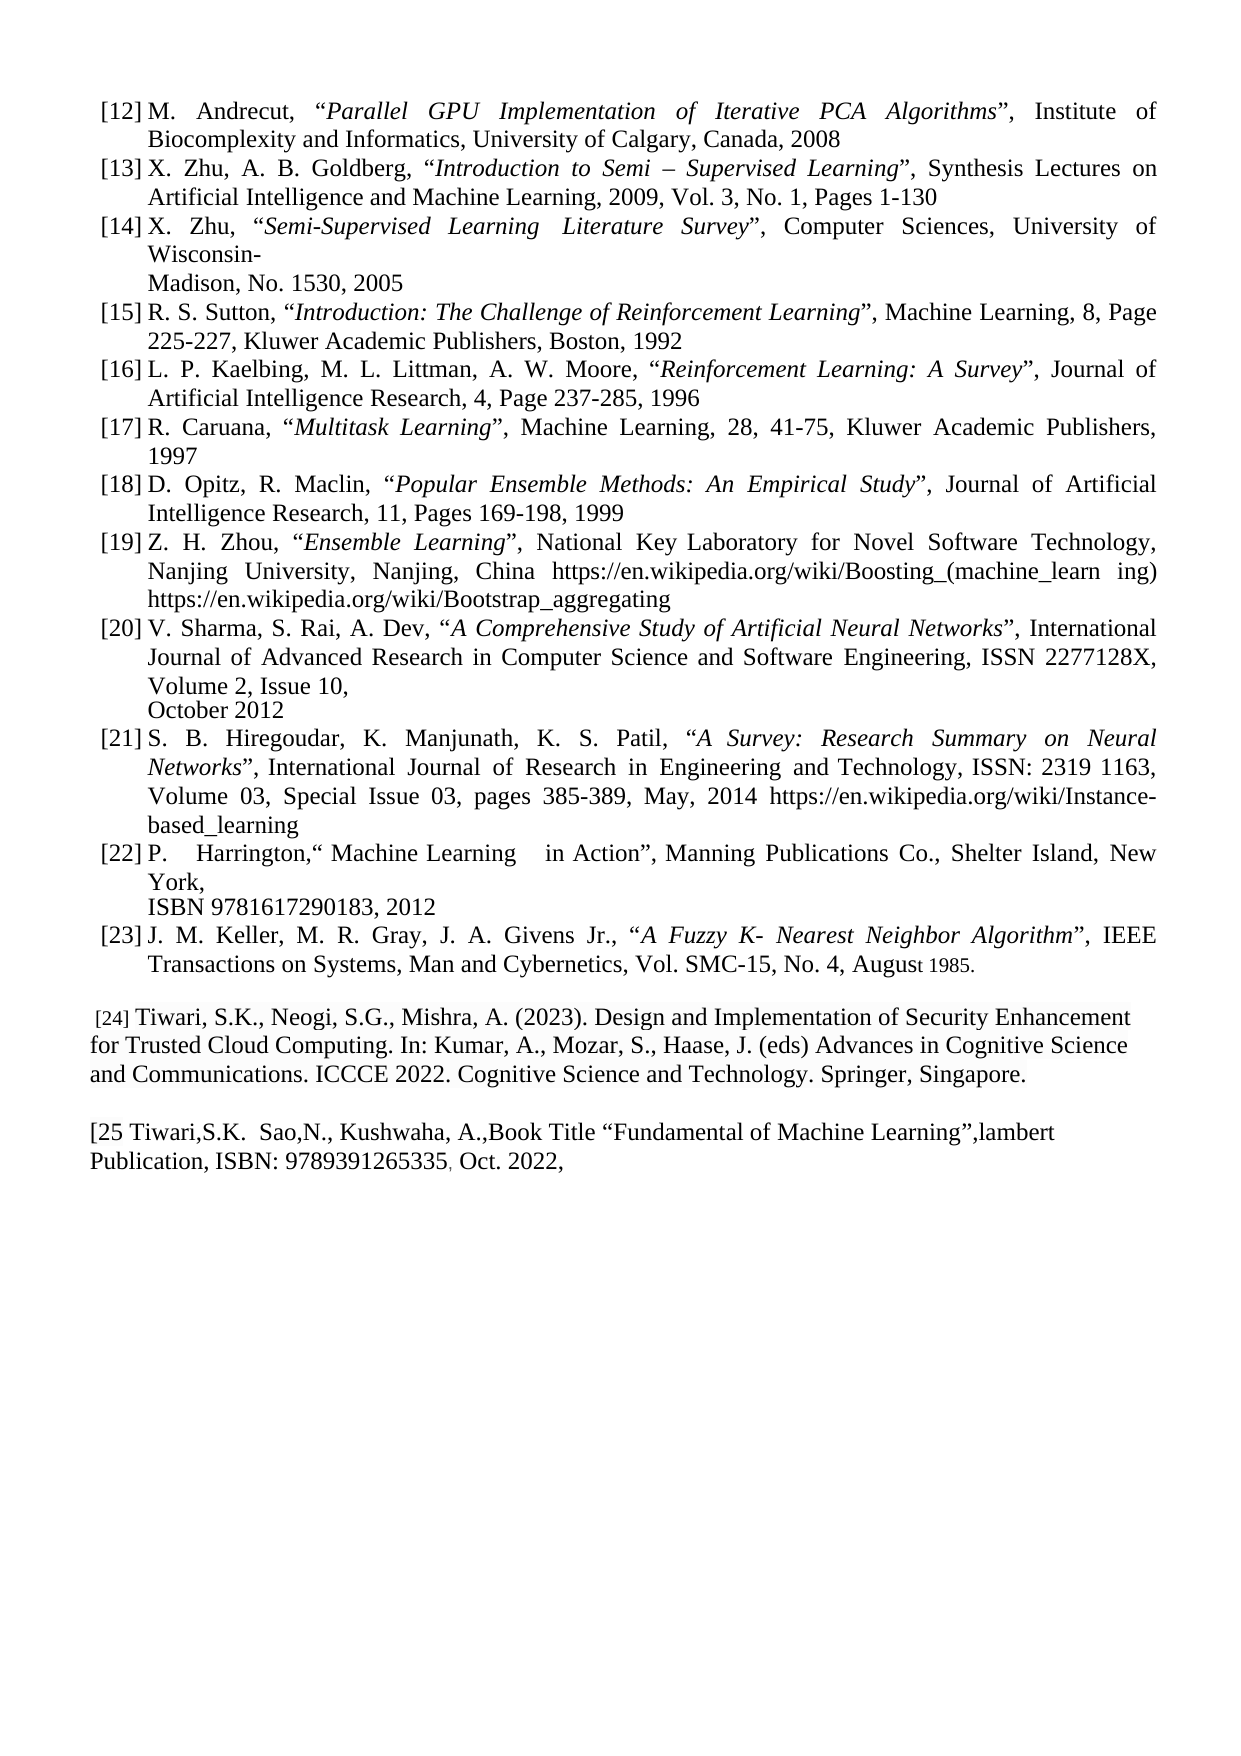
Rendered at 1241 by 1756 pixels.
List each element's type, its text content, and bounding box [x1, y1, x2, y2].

list R. Caruana, “Multitask Learning”, Machine Learning, 28, 41-75, Kluwer Academic Publishers, 1997 [100, 412, 1156, 469]
list R. S. Sutton, “Introduction: The Challenge of Reinforcement Learning”, Machine Learning, 8, Page 225-227, Kluwer Academic Publishers, Boston, 1992 [100, 297, 1157, 354]
list J. M. Keller, M. R. Gray, J. A. Givens Jr., “A Fuzzy K- Nearest Neighbor Algorithm”, IEEE Transactions on Systems, Man and Cybernetics, Vol. SMC-15, No. 4, August 1985. [100, 920, 1157, 977]
list V. Sharma, S. Rai, A. Dev, “A Comprehensive Study of Artificial Neural Networks”, International Journal of Advanced Research in Computer Science and Software Engineering, ISSN 2277128X, Volume 2, Issue 10, [100, 613, 1157, 699]
list L. P. Kaelbing, M. L. Littman, A. W. Moore, “Reinforcement Learning: A Survey”, Journal of Artificial Intelligence Research, 4, Page 237-285, 1996 [100, 354, 1157, 412]
list M. Andrecut, “Parallel GPU Implementation of Iterative PCA Algorithms”, Institute of Biocomplexity and Informatics, University of Calgary, Canada, 2008 [100, 96, 1157, 153]
list S. B. Hiregoudar, K. Manjunath, K. S. Patil, “A Survey: Research Summary on Neural Networks”, International Journal of Research in Engineering and Technology, ISSN: 2319 1163, Volume 03, Special Issue 03, pages 385-389, May, 2014 https://en.wikipedia.org/wiki/Instance-based_learning [100, 723, 1157, 838]
list Z. H. Zhou, “Ensemble Learning”, National Key Laboratory for Novel Software Technology, Nanjing University, Nanjing, China https://en.wikipedia.org/wiki/Boosting_(machine_learn ing) https://en.wikipedia.org/wiki/Bootstrap_aggregating [100, 527, 1157, 613]
text October 2012 [147, 699, 1169, 723]
text ISBN 9781617290183, 2012 [147, 896, 1169, 920]
text [25 Tiwari,S.K. Sao,N., Kushwaha, A.,Book Title “Fundamental of Machine Learning”,lambert Publication, ISBN: 9789391265335, Oct. 2022, [89, 1117, 1169, 1174]
list X. Zhu, “Semi-Supervised Learning Literature Survey”, Computer Sciences, University of Wisconsin- [100, 211, 1157, 268]
list D. Opitz, R. Maclin, “Popular Ensemble Methods: An Empirical Study”, Journal of Artificial Intelligence Research, 11, Pages 169-198, 1999 [100, 469, 1157, 527]
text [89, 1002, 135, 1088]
text Madison, No. 1530, 2005 [147, 268, 1169, 297]
list X. Zhu, A. B. Goldberg, “Introduction to Semi – Supervised Learning”, Synthesis Lectures on Artificial Intelligence and Machine Learning, 2009, Vol. 3, No. 1, Pages 1-130 [100, 153, 1157, 211]
list P. Harrington,“ Machine Learning in Action”, Manning Publications Co., Shelter Island, New York, [100, 838, 1156, 896]
